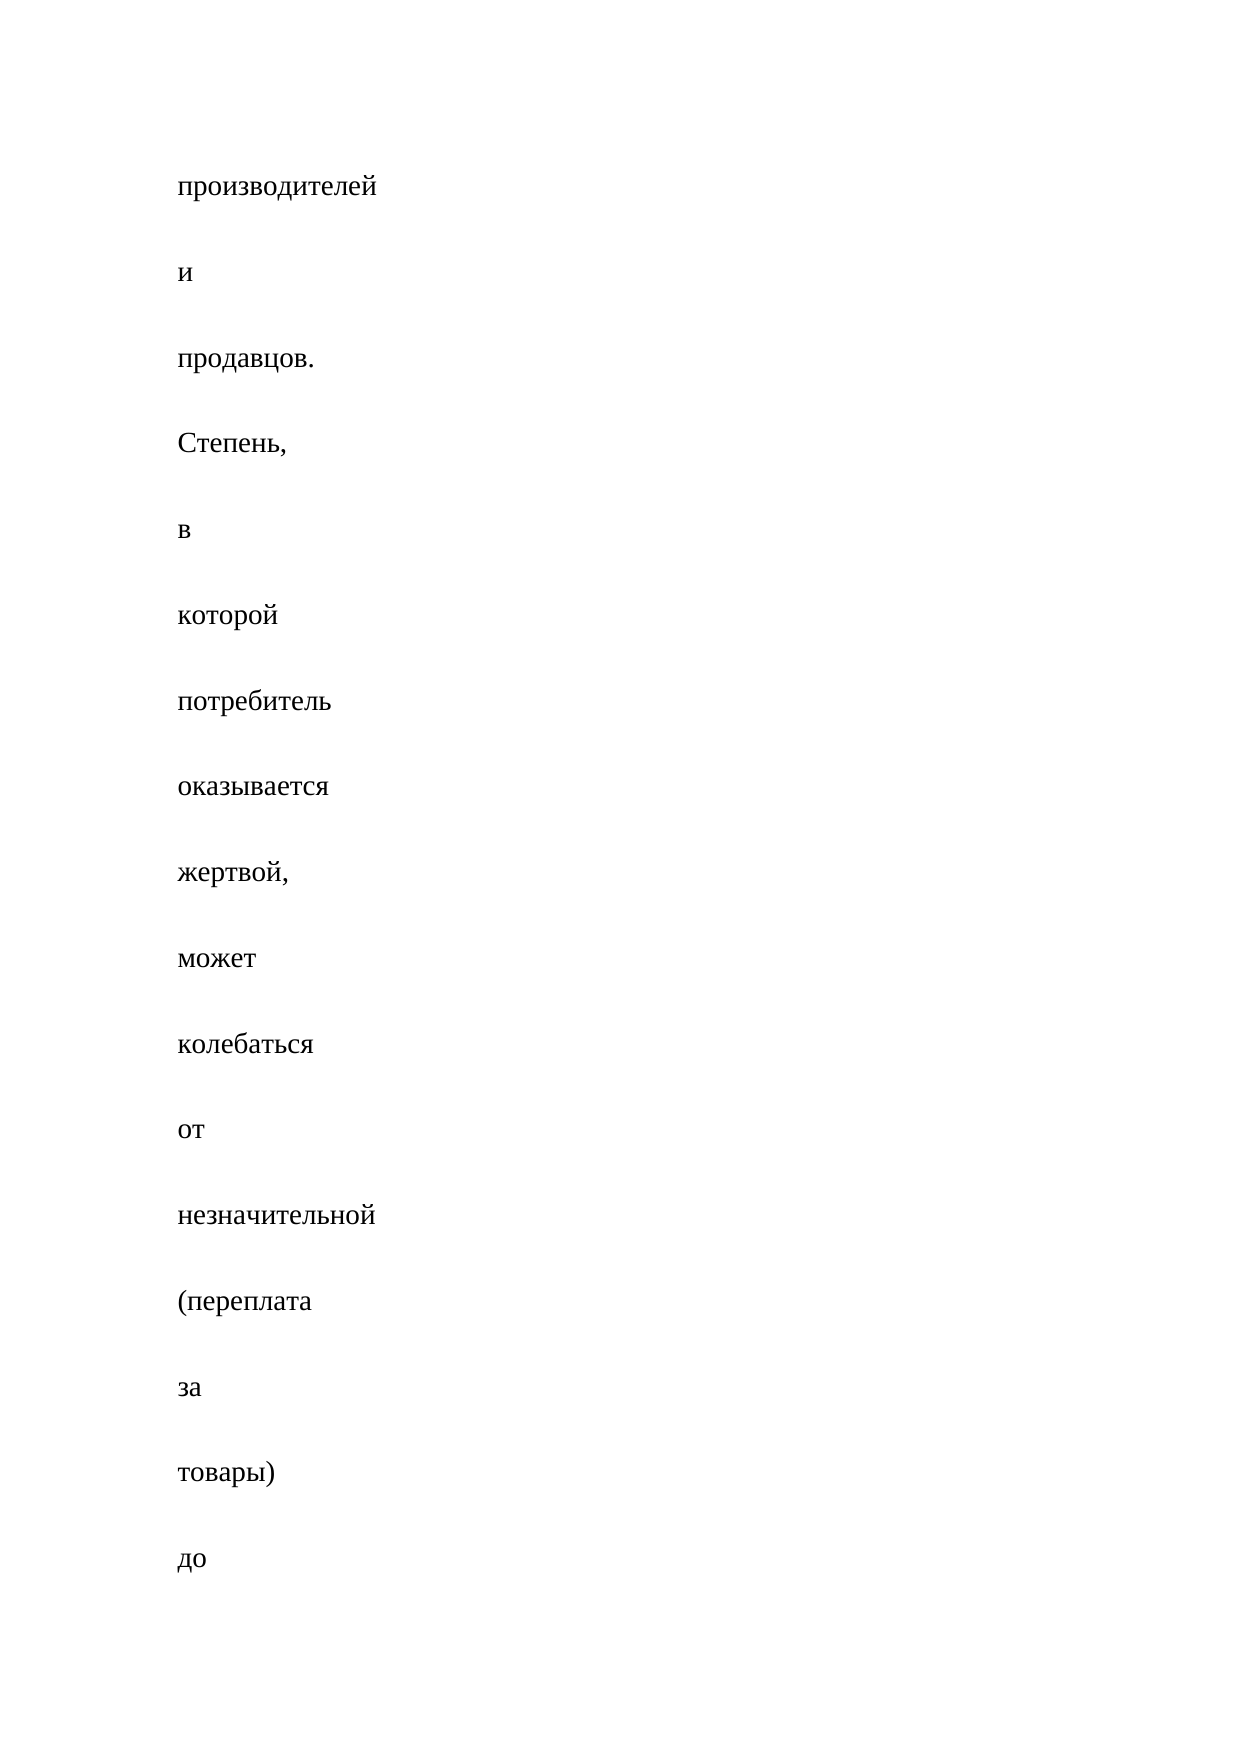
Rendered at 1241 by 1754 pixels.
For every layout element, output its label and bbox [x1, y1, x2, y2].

list [177, 118, 1152, 1609]
